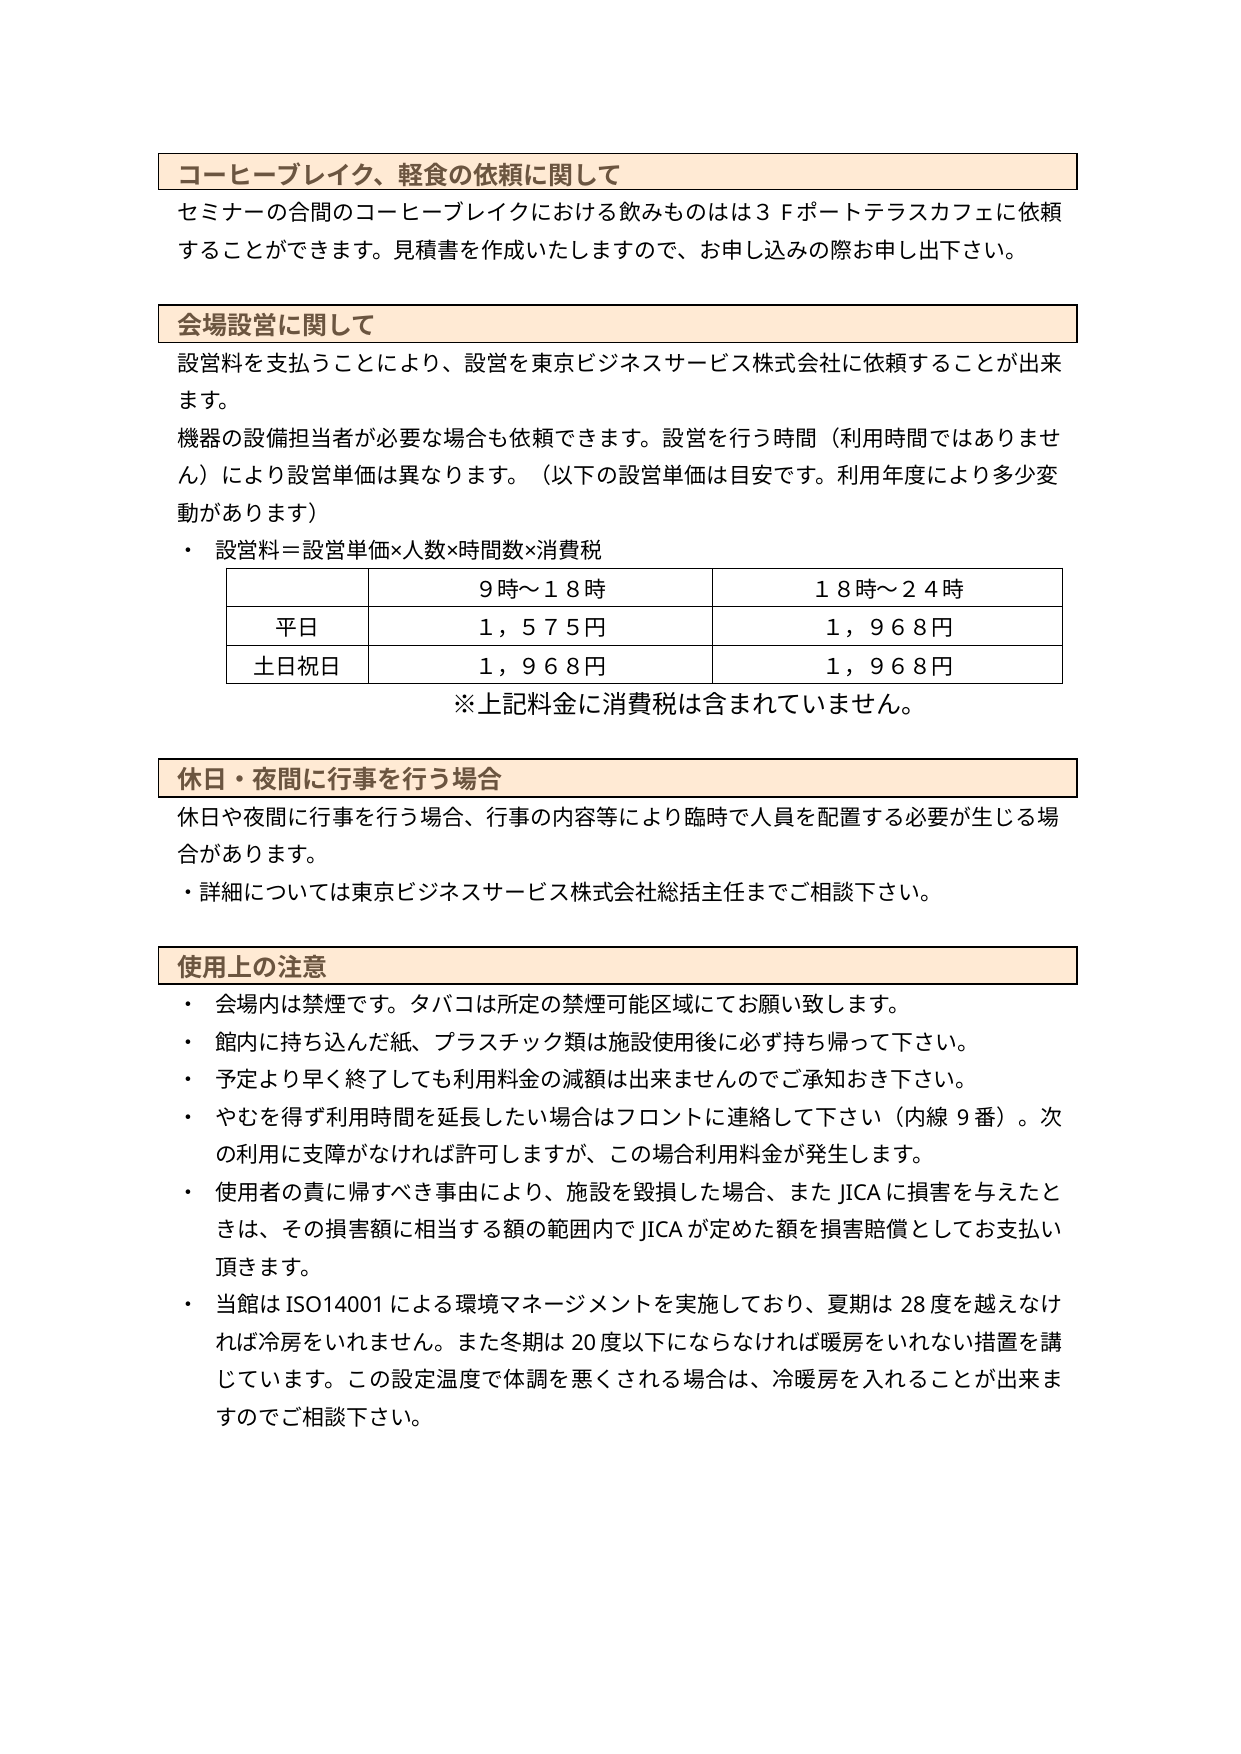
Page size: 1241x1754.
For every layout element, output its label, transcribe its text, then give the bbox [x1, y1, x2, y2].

table_cell １，５７５円 [369, 607, 712, 645]
table_cell １，９６８円 [713, 646, 1062, 683]
table_cell 平日 [227, 607, 368, 645]
list やむを得ず利用時間を延長したい場合はフロントに連絡して下さい（内線9番）。次の利用に支障がなければ許可しますが、この場合利用料金が発生します。 [177, 1097, 1063, 1172]
list 館内に持ち込んだ紙、プラスチック類は施設使用後に必ず持ち帰って下さい。 [177, 1022, 1063, 1059]
text ※上記料金に消費税は含まれていません。 [177, 684, 1063, 722]
list 予定より早く終了しても利用料金の減額は出来ませんのでご承知おき下さい。 [177, 1059, 1063, 1097]
table_header ９時～１８時 [369, 569, 712, 606]
list 会場内は禁煙です。タバコは所定の禁煙可能区域にてお願い致します。 [177, 985, 1063, 1022]
text 機器の設備担当者が必要な場合も依頼できます。設営を行う時間（利用時間ではありません）により設営単価は異なります。（以下の設営単価は目安です。利用年度により多少変動があります） [177, 418, 1063, 530]
table_cell 土日祝日 [227, 646, 368, 683]
table_header １８時～２４時 [713, 569, 1062, 606]
table_cell １，９６８円 [369, 646, 712, 683]
text セミナーの合間のコーヒーブレイクにおける飲みものはは３Fポートテラスカフェに依頼することができます。見積書を作成いたしますので、お申し込みの際お申し出下さい。 [177, 193, 1063, 268]
table_header [227, 569, 368, 606]
list 使用者の責に帰すべき事由により、施設を毀損した場合、またJICAに損害を与えたときは、その損害額に相当する額の範囲内でJICAが定めた額を損害賠償としてお支払い頂きます。 [177, 1172, 1063, 1284]
table_cell １，９６８円 [713, 607, 1062, 645]
text ・詳細については東京ビジネスサービス株式会社総括主任までご相談下さい。 [177, 872, 1063, 909]
list 当館はISO14001による環境マネージメントを実施しており、夏期は28度を越えなければ冷房をいれません。また冬期は20度以下にならなければ暖房をいれない措置を講じています。この設定温度で体調を悪くされる場合は、冷暖房を入れることが出来ますのでご相談下さい。 [177, 1284, 1063, 1434]
list 設営料＝設営単価×人数×時間数×消費税 [177, 530, 1063, 568]
text 設営料を支払うことにより、設営を東京ビジネスサービス株式会社に依頼することが出来ます。 [177, 343, 1063, 418]
text 休日や夜間に行事を行う場合、行事の内容等により臨時で人員を配置する必要が生じる場合があります。 [177, 798, 1063, 872]
